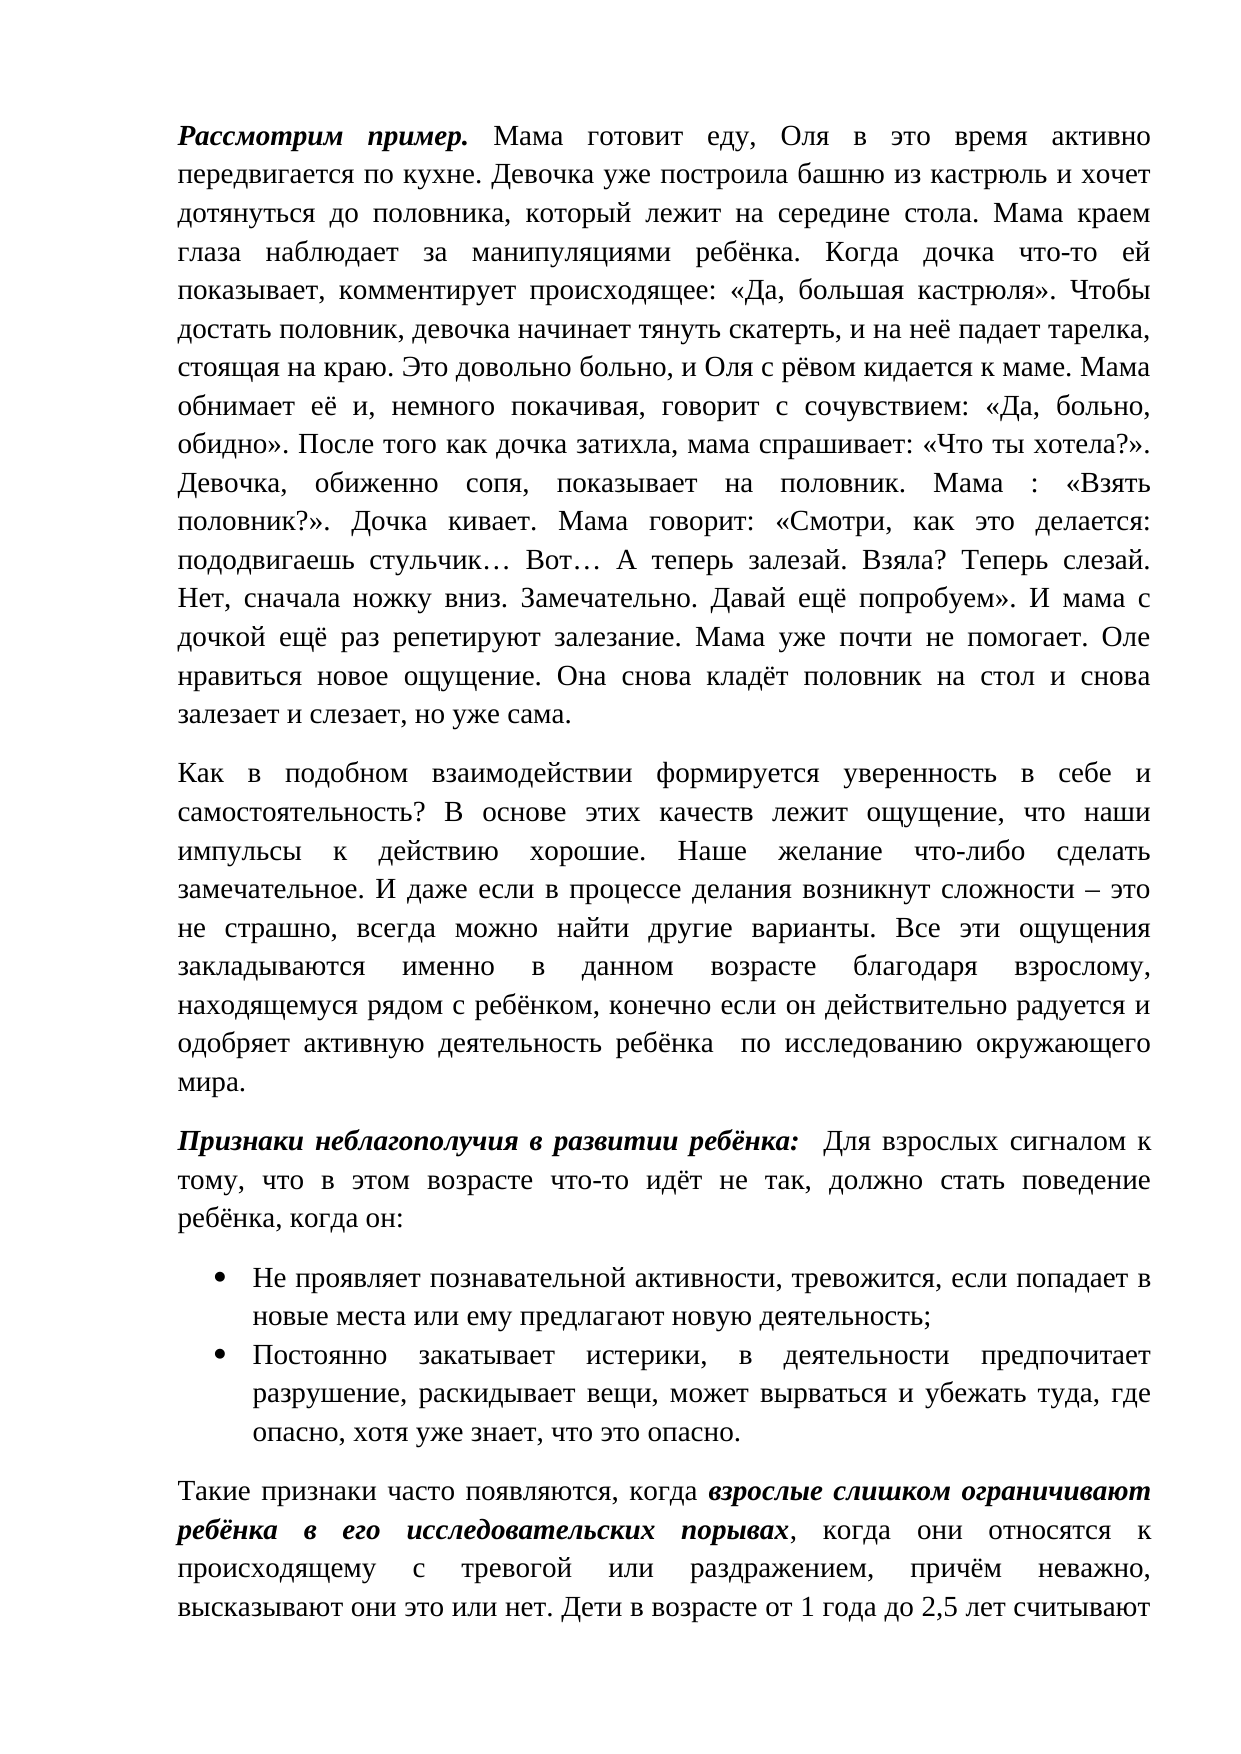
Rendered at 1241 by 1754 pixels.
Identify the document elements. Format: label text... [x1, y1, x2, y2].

text Как в подобном взаимодействии формируется уверенность в себе и самостоятельность? В основе этих качеств лежит ощущение, что наши импульсы к действию хорошие. Наше желание что-либо сделать замечательное. И даже если в процессе делания возникнут сложности – это не страшно, всегда можно найти другие варианты. Все эти ощущения закладываются именно в данном возрасте благодаря взрослому, находящемуся рядом с ребёнком, конечно если он действительно радуется и одобряет активную деятельность ребёнка по исследованию окружающего мира. [177, 756, 1152, 1097]
text Рассмотрим пример. Мама готовит еду, Оля в это время активно передвигается по кухне. Девочка уже построила башню из кастрюль и хочет дотянуться до половника, который лежит на середине стола. Мама краем глаза наблюдает за манипуляциями ребёнка. Когда дочка что-то ей показывает, комментирует происходящее: «Да, большая кастрюля». Чтобы достать половник, девочка начинает тянуть скатерть, и на неё падает тарелка, стоящая на краю. Это довольно больно, и Оля с рёвом кидается к маме. Мама обнимает её и, немного покачивая, говорит с сочувствием: «Да, больно, обидно». После того как дочка затихла, мама спрашивает: «Что ты хотела?». Девочка, обиженно сопя, показывает на половник. Мама : «Взять половник?». Дочка кивает. Мама говорит: «Смотри, как это делается: пододвигаешь стульчик… Вот… А теперь залезай. Взяла? Теперь слезай. Нет, сначала ножку вниз. Замечательно. Давай ещё попробуем». И мама с дочкой ещё раз репетируют залезание. Мама уже почти не помогает. Оле нравиться новое ощущение. Она снова кладёт половник на стол и снова залезает и слезает, но уже сама. [177, 118, 1152, 730]
list Не проявляет познавательной активности, тревожится, если попадает в новые места или ему предлагают новую деятельность; [215, 1260, 1152, 1332]
text Признаки неблагополучия в развитии ребёнка: Для взрослых сигналом к тому, что в этом возрасте что-то идёт не так, должно стать поведение ребёнка, когда он: [177, 1123, 1152, 1234]
list Постоянно закатывает истерики, в деятельности предпочитает разрушение, раскидывает вещи, может вырваться и убежать туда, где опасно, хотя уже знает, что это опасно. [215, 1337, 1152, 1448]
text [177, 1473, 1152, 1623]
